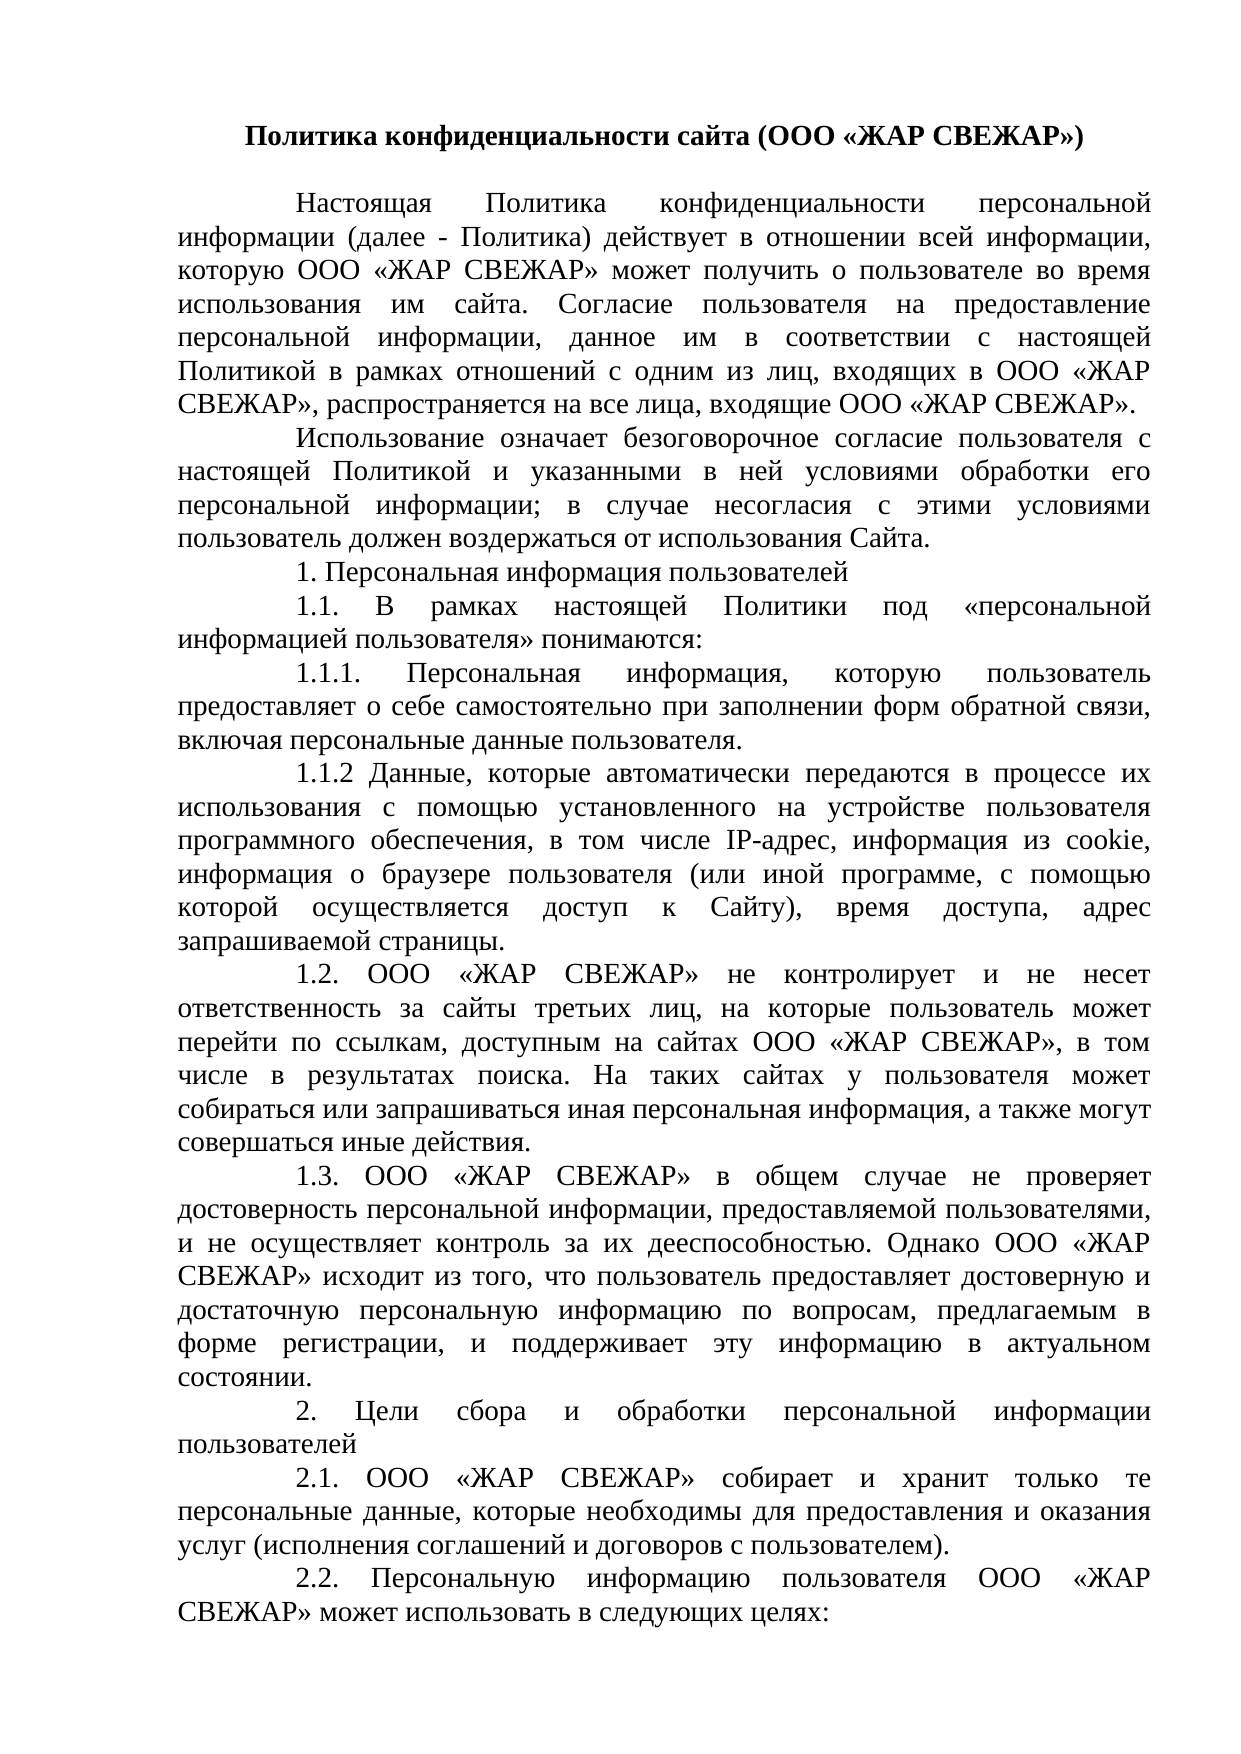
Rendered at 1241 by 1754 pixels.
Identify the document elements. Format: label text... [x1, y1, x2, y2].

text Настоящая Политика конфиденциальности персональной информации (далее - Политика) действует в отношении всей информации, которую ООО «ЖАР СВЕЖАР» может получить о пользователе во время использования им сайта. Согласие пользователя на предоставление персональной информации, данное им в соответствии с настоящей Политикой в рамках отношений с одним из лиц, входящих в ООО «ЖАР СВЕЖАР», распространяется на все лица, входящие ООО «ЖАР СВЕЖАР». [177, 185, 1152, 420]
text 1.1. В рамках настоящей Политики под «персональной информацией пользователя» понимаются: [177, 588, 1152, 655]
text 2. Цели сбора и обработки персональной информации пользователей [177, 1393, 1152, 1460]
text 1.2. ООО «ЖАР СВЕЖАР» не контролирует и не несет ответственность за сайты третьих лиц, на которые пользователь может перейти по ссылкам, доступным на сайтах ООО «ЖАР СВЕЖАР», в том числе в результатах поиска. На таких сайтах у пользователя может собираться или запрашиваться иная персональная информация, а также могут совершаться иные действия. [177, 957, 1152, 1158]
text 2.1. ООО «ЖАР СВЕЖАР» собирает и хранит только те персональные данные, которые необходимы для предоставления и оказания услуг (исполнения соглашений и договоров с пользователем). [177, 1460, 1152, 1560]
text 1.3. ООО «ЖАР СВЕЖАР» в общем случае не проверяет достоверность персональной информации, предоставляемой пользователями, и не осуществляет контроль за их дееспособностью. Однако ООО «ЖАР СВЕЖАР» исходит из того, что пользователь предоставляет достоверную и достаточную персональную информацию по вопросам, предлагаемым в форме регистрации, и поддерживает эту информацию в актуальном состоянии. [177, 1158, 1152, 1393]
text 1.1.1. Персональная информация, которую пользователь предоставляет о себе самостоятельно при заполнении форм обратной связи, включая персональные данные пользователя. [177, 655, 1152, 755]
text 2.2. Персональную информацию пользователя ООО «ЖАР СВЕЖАР» может использовать в следующих целях: [177, 1560, 1152, 1627]
text 1.1.2 Данные, которые автоматически передаются в процессе их использования с помощью установленного на устройстве пользователя программного обеспечения, в том числе IP-адрес, информация из cookie, информация о браузере пользователя (или иной программе, с помощью которой осуществляется доступ к Сайту), время доступа, адрес запрашиваемой страницы. [177, 755, 1152, 957]
text Политика конфиденциальности сайта (ООО «ЖАР СВЕЖАР») [177, 118, 1152, 152]
text 1. Персональная информация пользователей [177, 554, 1152, 588]
text Использование означает безоговорочное согласие пользователя с настоящей Политикой и указанными в ней условиями обработки его персональной информации; в случае несогласия с этими условиями пользователь должен воздержаться от использования Сайта. [177, 420, 1152, 554]
